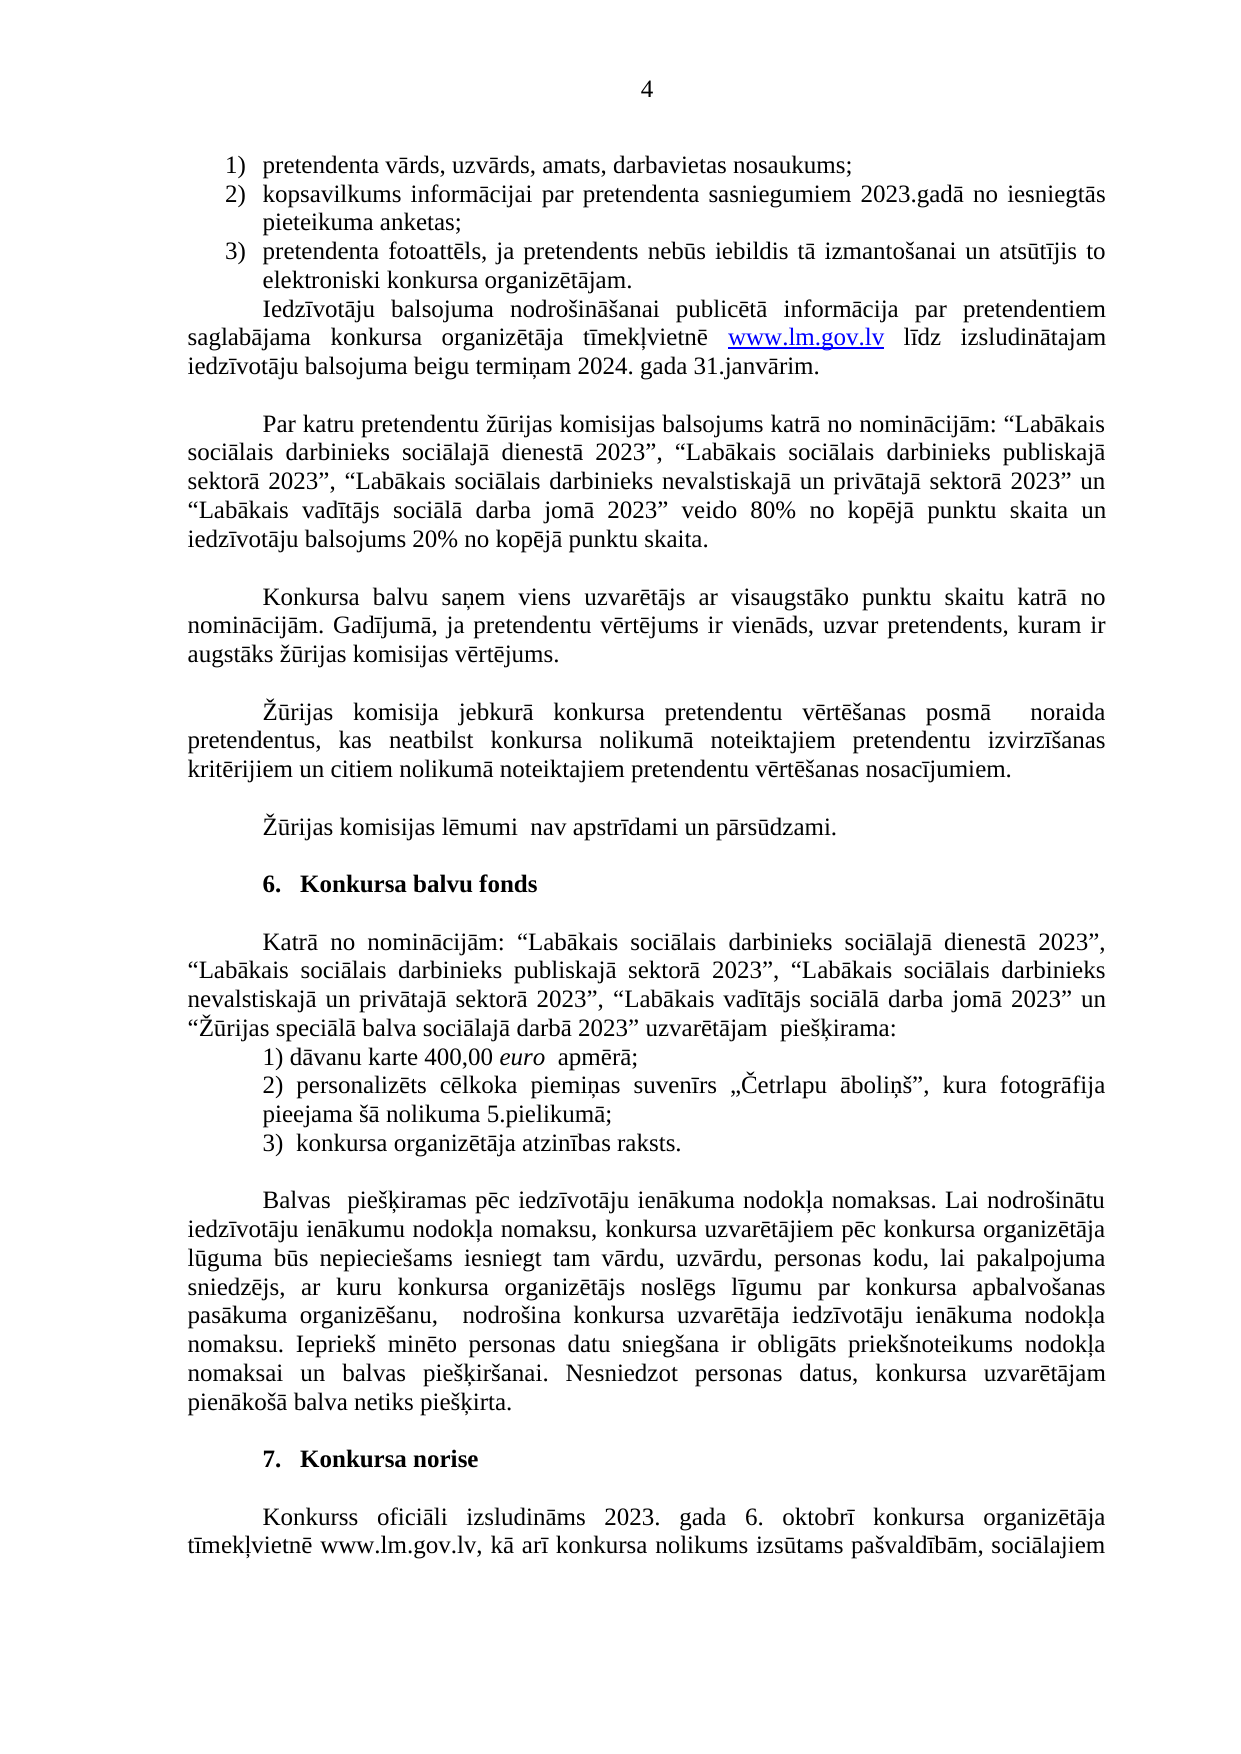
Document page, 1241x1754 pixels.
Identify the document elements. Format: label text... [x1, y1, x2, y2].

list Konkursa norise [262, 1444, 1106, 1473]
text Par katru pretendentu žūrijas komisijas balsojums katrā no nominācijām: “Labākais sociālais darbinieks sociālajā dienestā 2023”, “Labākais sociālais darbinieks publiskajā sektorā 2023”, “Labākais sociālais darbinieks nevalstiskajā un privātajā sektorā 2023” un “Labākais vadītājs sociālā darba jomā 2023” veido 80% no kopējā punktu skaita un iedzīvotāju balsojums 20% no kopējā punktu skaita. [187, 409, 1106, 553]
text Iedzīvotāju balsojuma nodrošināšanai publicētā informācija par pretendentiem saglabājama konkursa organizētāja tīmekļvietnē www.lm.gov.lv līdz izsludinātajam iedzīvotāju balsojuma beigu termiņam 2024. gada 31.janvārim. [187, 294, 1106, 380]
text Žūrijas komisijas lēmumi nav apstrīdami un pārsūdzami. [187, 812, 1106, 840]
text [187, 1502, 1106, 1559]
list kopsavilkums informācijai par pretendenta sasniegumiem 2023.gadā no iesniegtās pieteikuma anketas; [225, 179, 1106, 236]
text Konkursa balvu saņem viens uzvarētājs ar visaugstāko punktu skaitu katrā no nominācijām. Gadījumā, ja pretendentu vērtējums ir vienāds, uzvar pretendents, kuram ir augstāks žūrijas komisijas vērtējums. [187, 582, 1106, 668]
text 2) personalizēts cēlkoka piemiņas suvenīrs „Četrlapu āboliņš”, kura fotogrāfija pieejama šā nolikuma 5.pielikumā; [262, 1070, 1106, 1128]
list pretendenta vārds, uzvārds, amats, darbavietas nosaukums; [225, 150, 1106, 179]
list Konkursa balvu fonds [262, 869, 1106, 898]
text Žūrijas komisija jebkurā konkursa pretendentu vērtēšanas posmā noraida pretendentus, kas neatbilst konkursa nolikumā noteiktajiem pretendentu izvirzīšanas kritērijiem un citiem nolikumā noteiktajiem pretendentu vērtēšanas nosacījumiem. [187, 697, 1106, 783]
text Katrā no nominācijām: “Labākais sociālais darbinieks sociālajā dienestā 2023”, “Labākais sociālais darbinieks publiskajā sektorā 2023”, “Labākais sociālais darbinieks nevalstiskajā un privātajā sektorā 2023”, “Labākais vadītājs sociālā darba jomā 2023” un “Žūrijas speciālā balva sociālajā darbā 2023” uzvarētājam piešķirama: [187, 927, 1106, 1042]
list pretendenta fotoattēls, ja pretendents nebūs iebildis tā izmantošanai un atsūtījis to elektroniski konkursa organizētājam. [225, 236, 1106, 294]
text Balvas piešķiramas pēc iedzīvotāju ienākuma nodokļa nomaksas. Lai nodrošinātu iedzīvotāju ienākumu nodokļa nomaksu, konkursa uzvarētājiem pēc konkursa organizētāja lūguma būs nepieciešams iesniegt tam vārdu, uzvārdu, personas kodu, lai pakalpojuma sniedzējs, ar kuru konkursa organizētājs noslēgs līgumu par konkursa apbalvošanas pasākuma organizēšanu, nodrošina konkursa uzvarētāja iedzīvotāju ienākuma nodokļa nomaksu. Iepriekš minēto personas datu sniegšana ir obligāts priekšnoteikums nodokļa nomaksai un balvas piešķiršanai. Nesniedzot personas datus, konkursa uzvarētājam pienākošā balva netiks piešķirta. [187, 1185, 1106, 1415]
text 1) dāvanu karte 400,00 euro apmērā; [262, 1042, 1106, 1070]
text 3) konkursa organizētāja atzinības raksts. [262, 1128, 1106, 1157]
